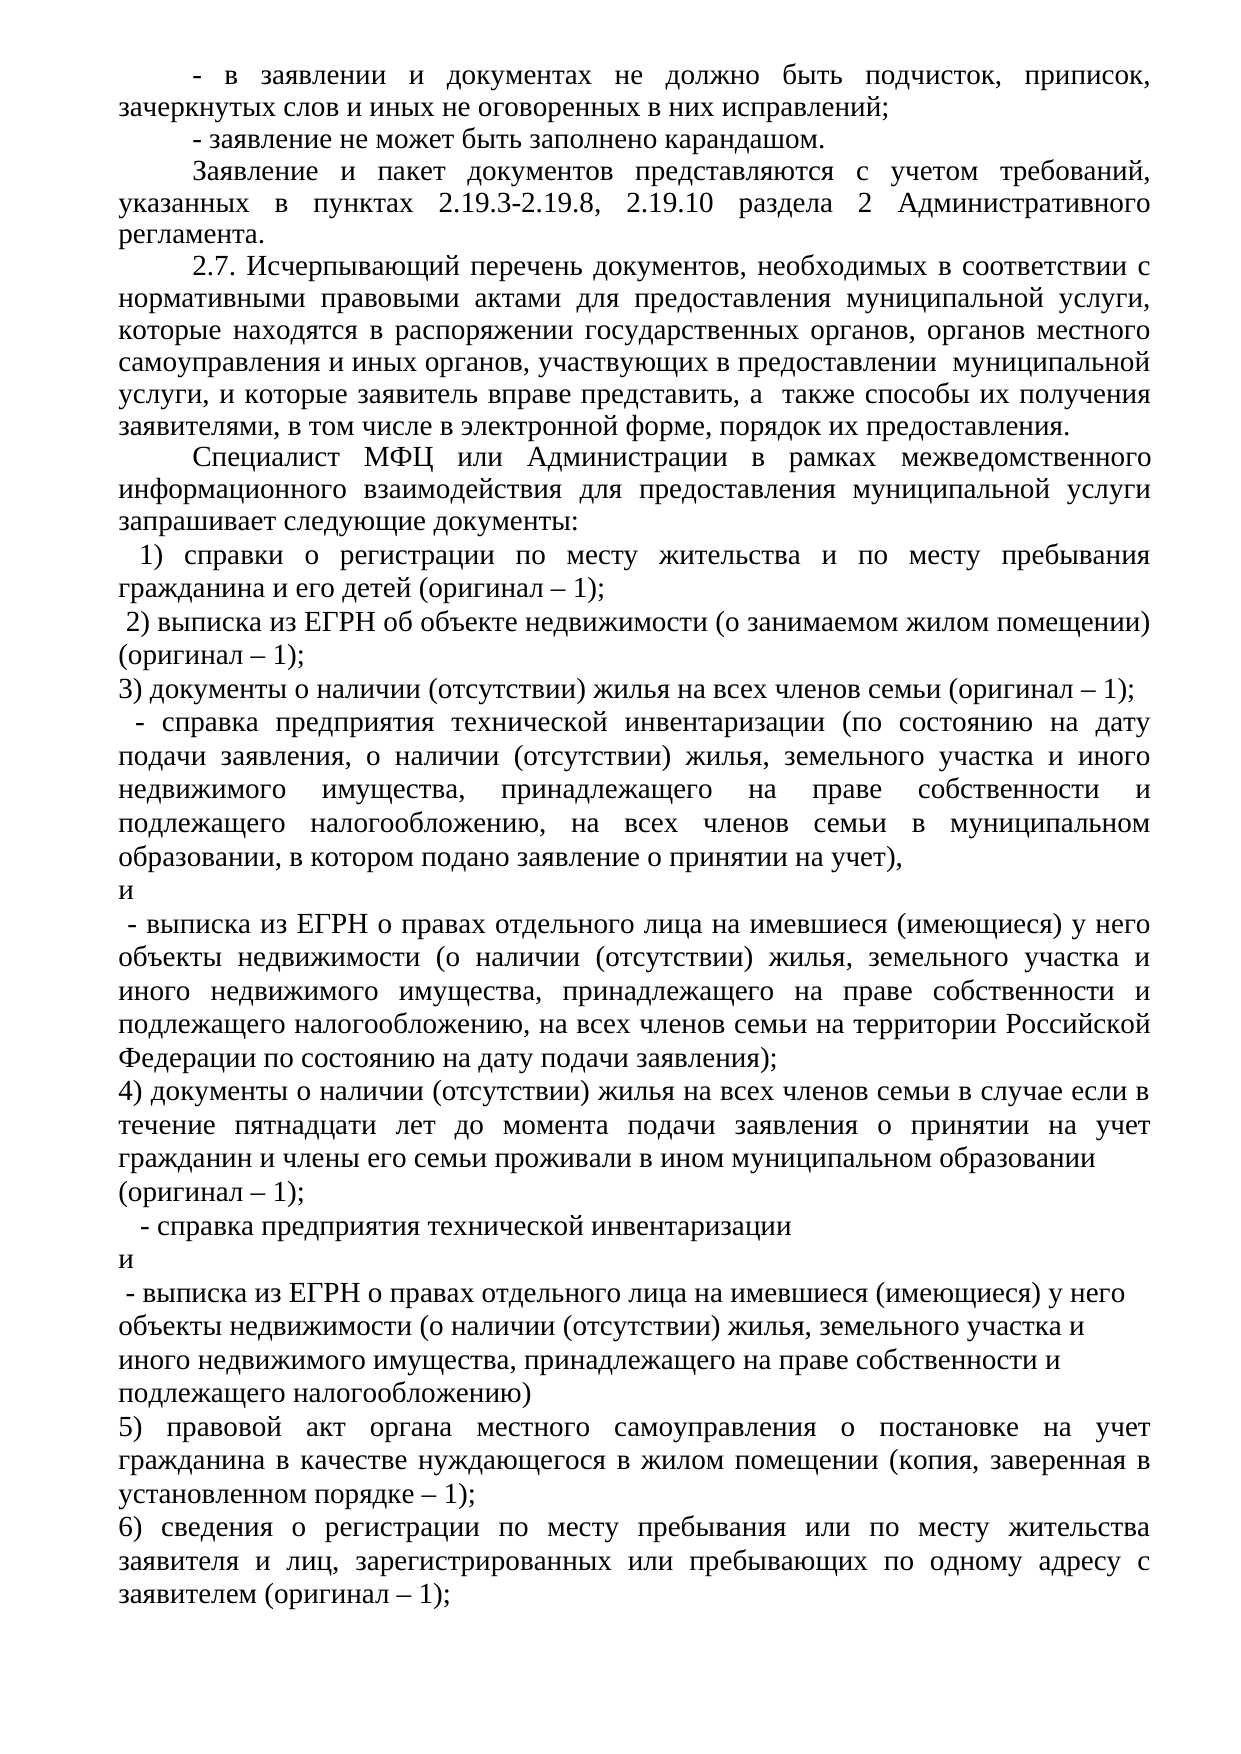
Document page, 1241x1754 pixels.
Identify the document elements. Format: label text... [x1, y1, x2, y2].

text Специалист МФЦ или Администрации в рамках межведомственного информационного взаимодействия для предоставления муниципальной услуги запрашивает следующие документы: [118, 441, 1152, 537]
text 1) справки о регистрации по месту жительства и по месту пребывания гражданина и его детей (оригинал – 1); [118, 537, 1152, 604]
text - справка предприятия технической инвентаризации (по состоянию на дату подачи заявления, о наличии (отсутствии) жилья, земельного участка и иного недвижимого имущества, принадлежащего на праве собственности и подлежащего налогообложению, на всех членов семьи в муниципальном образовании, в котором подано заявление о принятии на учет), [118, 704, 1152, 872]
text - справка предприятия технической инвентаризации [118, 1208, 1152, 1241]
text - заявление не может быть заполнено карандашом. [118, 123, 1152, 154]
text и [118, 872, 1152, 906]
text 6) сведения о регистрации по месту пребывания или по месту жительства заявителя и лиц, зарегистрированных или пребывающих по одному адресу с заявителем (оригинал – 1); [118, 1509, 1152, 1610]
text и [118, 1241, 1152, 1275]
text - выписка из ЕГРН о правах отдельного лица на имевшиеся (имеющиеся) у него объекты недвижимости (о наличии (отсутствии) жилья, земельного участка и иного недвижимого имущества, принадлежащего на праве собственности и подлежащего налогообложению, на всех членов семьи на территории Российской Федерации по состоянию на дату подачи заявления); [118, 906, 1152, 1073]
text - в заявлении и документах не должно быть подчисток, приписок, зачеркнутых слов и иных не оговоренных в них исправлений; [118, 59, 1152, 123]
text 4) документы о наличии (отсутствии) жилья на всех членов семьи в случае если в течение пятнадцати лет до момента подачи заявления о принятии на учет гражданин и члены его семьи проживали в ином муниципальном образовании [118, 1073, 1152, 1174]
text Заявление и пакет документов представляются с учетом требований, указанных в пунктах 2.19.3-2.19.8, 2.19.10 раздела 2 Административного регламента. [118, 154, 1152, 250]
text 2) выписка из ЕГРН об объекте недвижимости (о занимаемом жилом помещении) (оригинал – 1); [118, 604, 1152, 671]
text 2.7. Исчерпывающий перечень документов, необходимых в соответствии с нормативными правовыми актами для предоставления муниципальной услуги, которые находятся в распоряжении государственных органов, органов местного самоуправления и иных органов, участвующих в предоставлении муниципальной услуги, и которые заявитель вправе представить, а также способы их получения заявителями, в том числе в электронной форме, порядок их предоставления. [118, 250, 1152, 441]
text - выписка из ЕГРН о правах отдельного лица на имевшиеся (имеющиеся) у него объекты недвижимости (о наличии (отсутствии) жилья, земельного участка и иного недвижимого имущества, принадлежащего на праве собственности и подлежащего налогообложению) [118, 1275, 1152, 1409]
text 5) правовой акт органа местного самоуправления о постановке на учет гражданина в качестве нуждающегося в жилом помещении (копия, заверенная в установленном порядке – 1); [118, 1409, 1152, 1509]
text (оригинал – 1); [118, 1174, 1152, 1208]
text 3) документы о наличии (отсутствии) жилья на всех членов семьи (оригинал – 1); [118, 671, 1152, 704]
